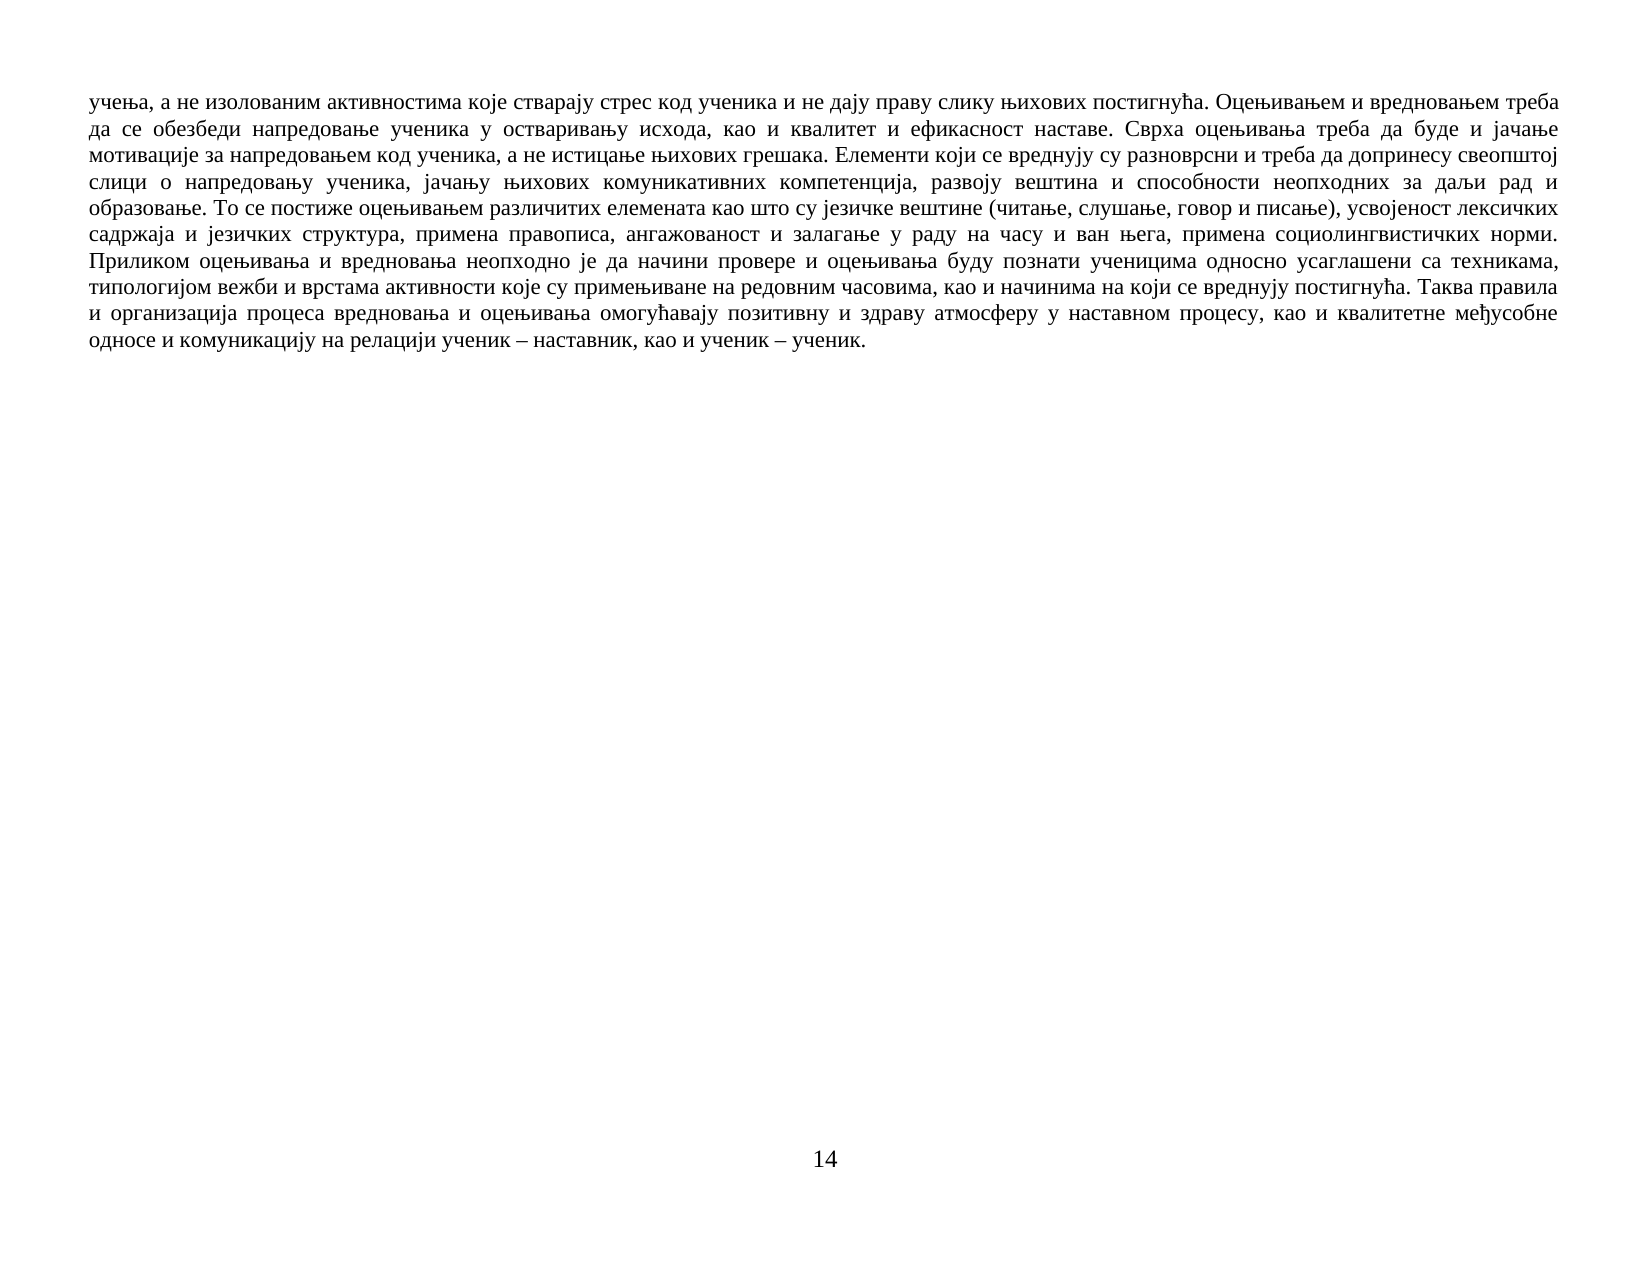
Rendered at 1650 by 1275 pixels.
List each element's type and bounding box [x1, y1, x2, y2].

text [89, 89, 1561, 352]
